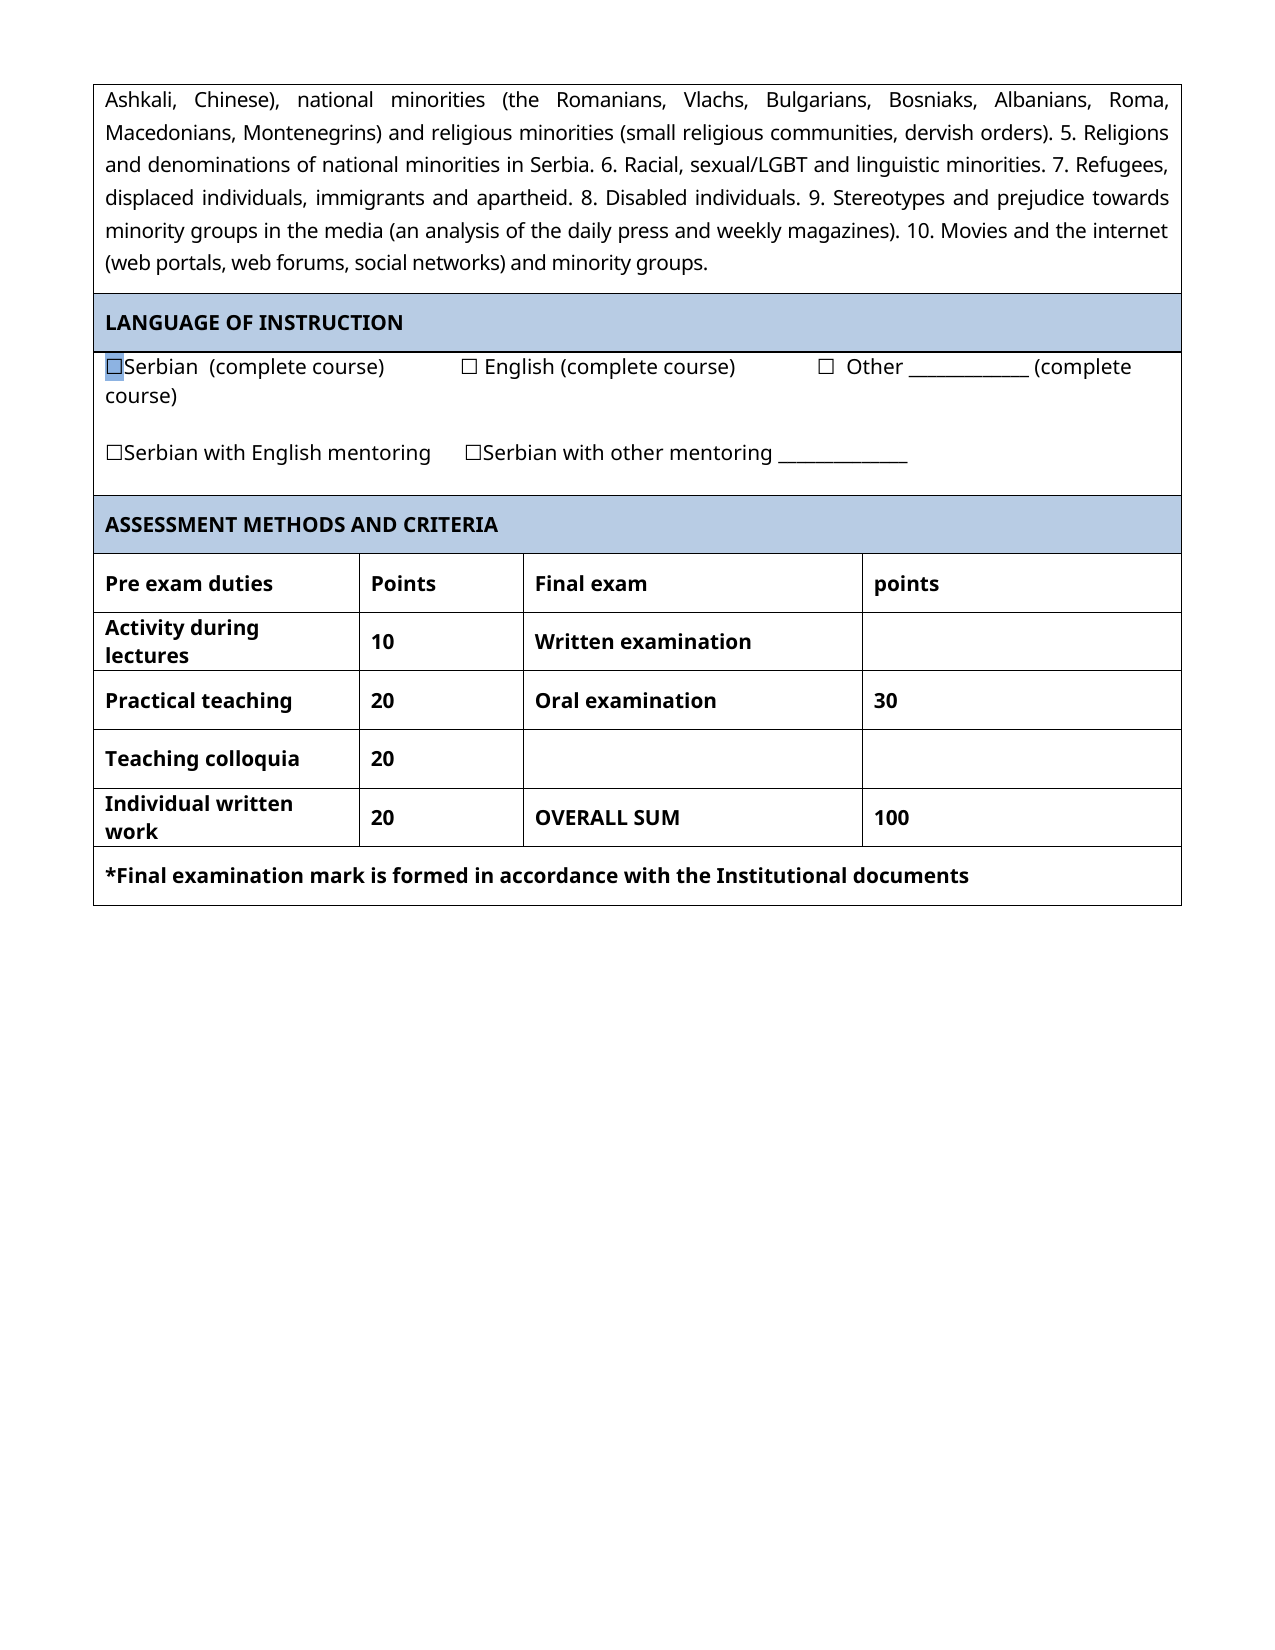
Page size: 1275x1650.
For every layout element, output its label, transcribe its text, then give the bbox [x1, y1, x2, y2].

table_cell 10 [360, 613, 523, 670]
table_cell 100 [863, 789, 1181, 846]
table_cell LANGUAGE OF INSTRUCTION [94, 294, 1181, 351]
table_cell [863, 613, 1181, 670]
table_cell Activity during lectures [94, 613, 359, 670]
table_cell Teaching colloquia [94, 730, 359, 787]
table_cell Points [360, 554, 523, 612]
table_cell Pre exam duties [94, 554, 359, 612]
table_cell Final exam [524, 554, 862, 612]
table_cell 30 [863, 671, 1181, 729]
table_cell 20 [360, 730, 523, 787]
table_cell [863, 730, 1181, 787]
table_cell Serbian (complete course) English (complete course) Other _____________ (complete course) Serbian with English mentoring Serbian with other mentoring ______________ [94, 353, 1181, 495]
table_cell 20 [360, 789, 523, 846]
table_cell Individual written work [94, 789, 359, 846]
table_cell ASSESSMENT METHODS AND CRITERIA [94, 496, 1181, 553]
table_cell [94, 85, 1181, 293]
table_cell [524, 730, 862, 787]
table_cell OVERALL SUM [524, 789, 862, 846]
table_cell points [863, 554, 1181, 612]
table_cell Practical teaching [94, 671, 359, 729]
table_cell 20 [360, 671, 523, 729]
table_cell *Final examination mark is formed in accordance with the Institutional documents [94, 847, 1181, 904]
table_cell Written examination [524, 613, 862, 670]
table_cell Oral examination [524, 671, 862, 729]
